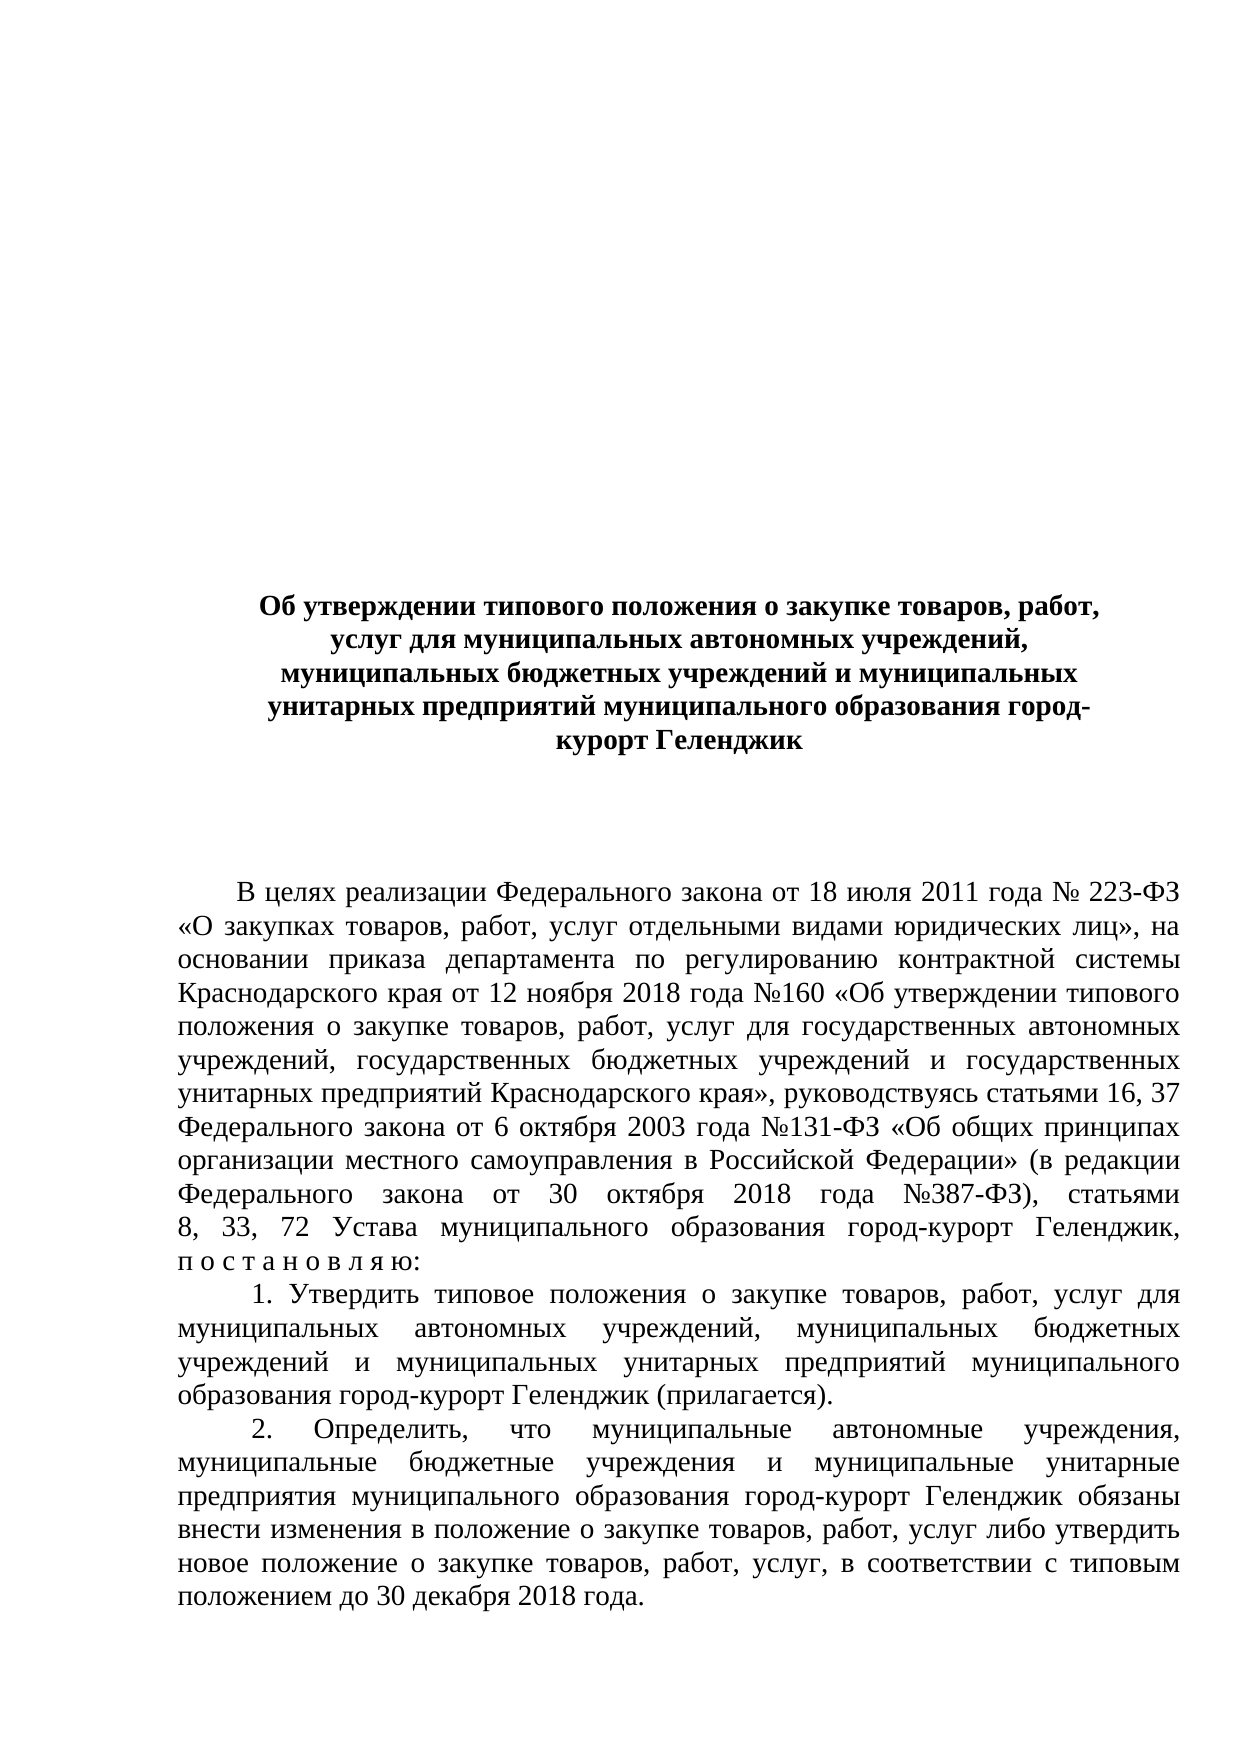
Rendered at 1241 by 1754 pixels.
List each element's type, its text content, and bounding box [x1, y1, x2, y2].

text В целях реализации Федерального закона от 18 июля 2011 года № 223-ФЗ «О закупках товаров, работ, услуг отдельными видами юридических лиц», на основании приказа департамента по регулированию контрактной системы Краснодарского края от 12 ноября 2018 года №160 «Об утверждении типового положения о закупке товаров, работ, услуг для государственных автономных учреждений, государственных бюджетных учреждений и государственных унитарных предприятий Краснодарского края», руководствуясь статьями 16, 37 Федерального закона от 6 октября 2003 года №131-ФЗ «Об общих принципах организации местного самоуправления в Российской Федерации» (в редакции Федерального закона от 30 октября 2018 года №387-ФЗ), статьями 8, 33, 72 Устава муниципального образования город-курорт Геленджик, п о с т а н о в л я ю: [177, 874, 1181, 1277]
text Об утверждении типового положения о закупке товаров, работ, услуг для муниципальных автономных учреждений, муниципальных бюджетных учреждений и муниципальных унитарных предприятий муниципального образования город-курорт Геленджик [236, 588, 1122, 755]
text 1. Утвердить типовое положения о закупке товаров, работ, услуг для муниципальных автономных учреждений, муниципальных бюджетных учреждений и муниципальных унитарных предприятий муниципального образования город-курорт Геленджик (прилагается). [177, 1277, 1181, 1411]
text 2. Определить, что муниципальные автономные учреждения, муниципальные бюджетные учреждения и муниципальные унитарные предприятия муниципального образования город-курорт Геленджик обязаны внести изменения в положение о закупке товаров, работ, услуг либо утвердить новое положение о закупке товаров, работ, услуг, в соответствии с типовым положением до 30 декабря 2018 года. [177, 1411, 1181, 1612]
